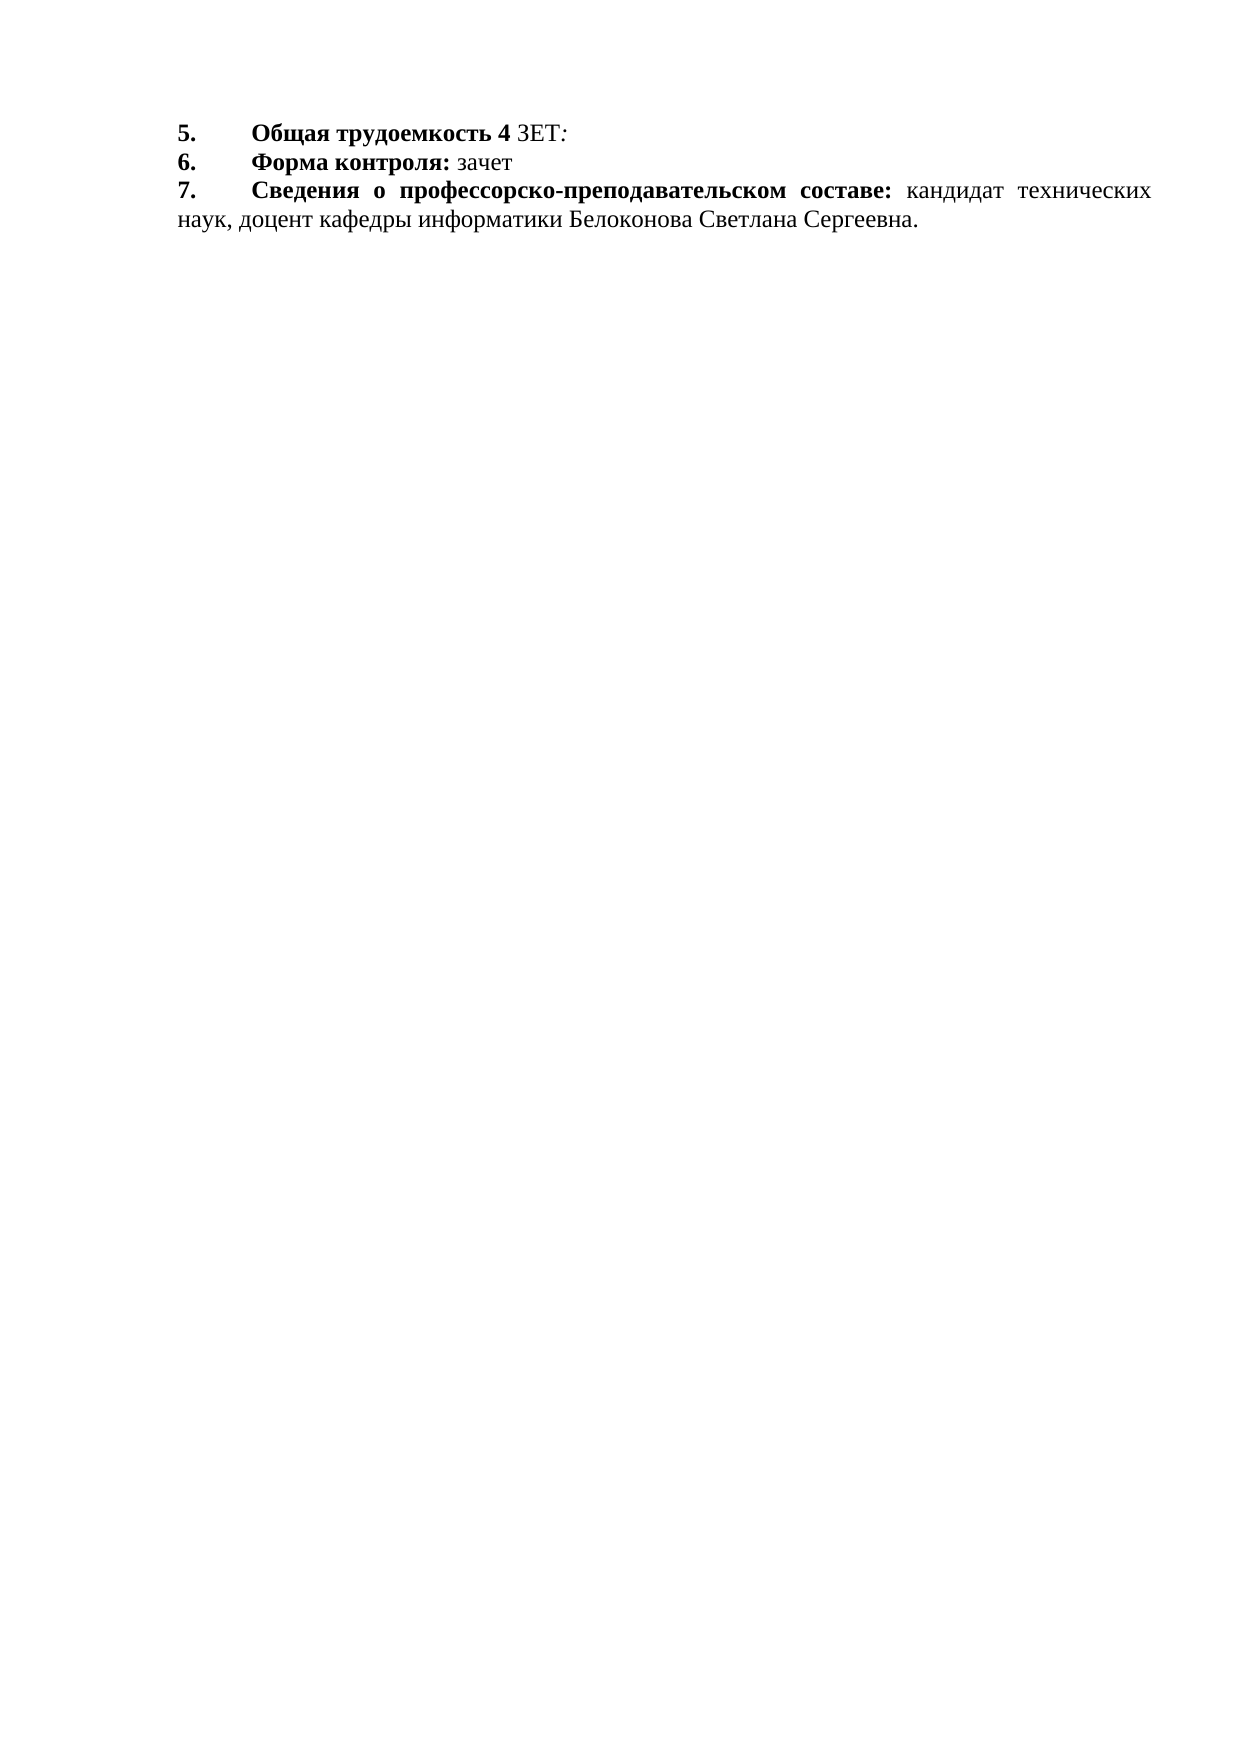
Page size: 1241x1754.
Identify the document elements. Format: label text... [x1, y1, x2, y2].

list Сведения о профессорско-преподавательском составе: кандидат технических наук, доцент кафедры информатики Белоконова Светлана Сергеевна. [177, 176, 1152, 233]
list Общая трудоемкость 4 ЗЕТ: [177, 118, 1152, 147]
list Форма контроля: зачет [177, 147, 1152, 176]
